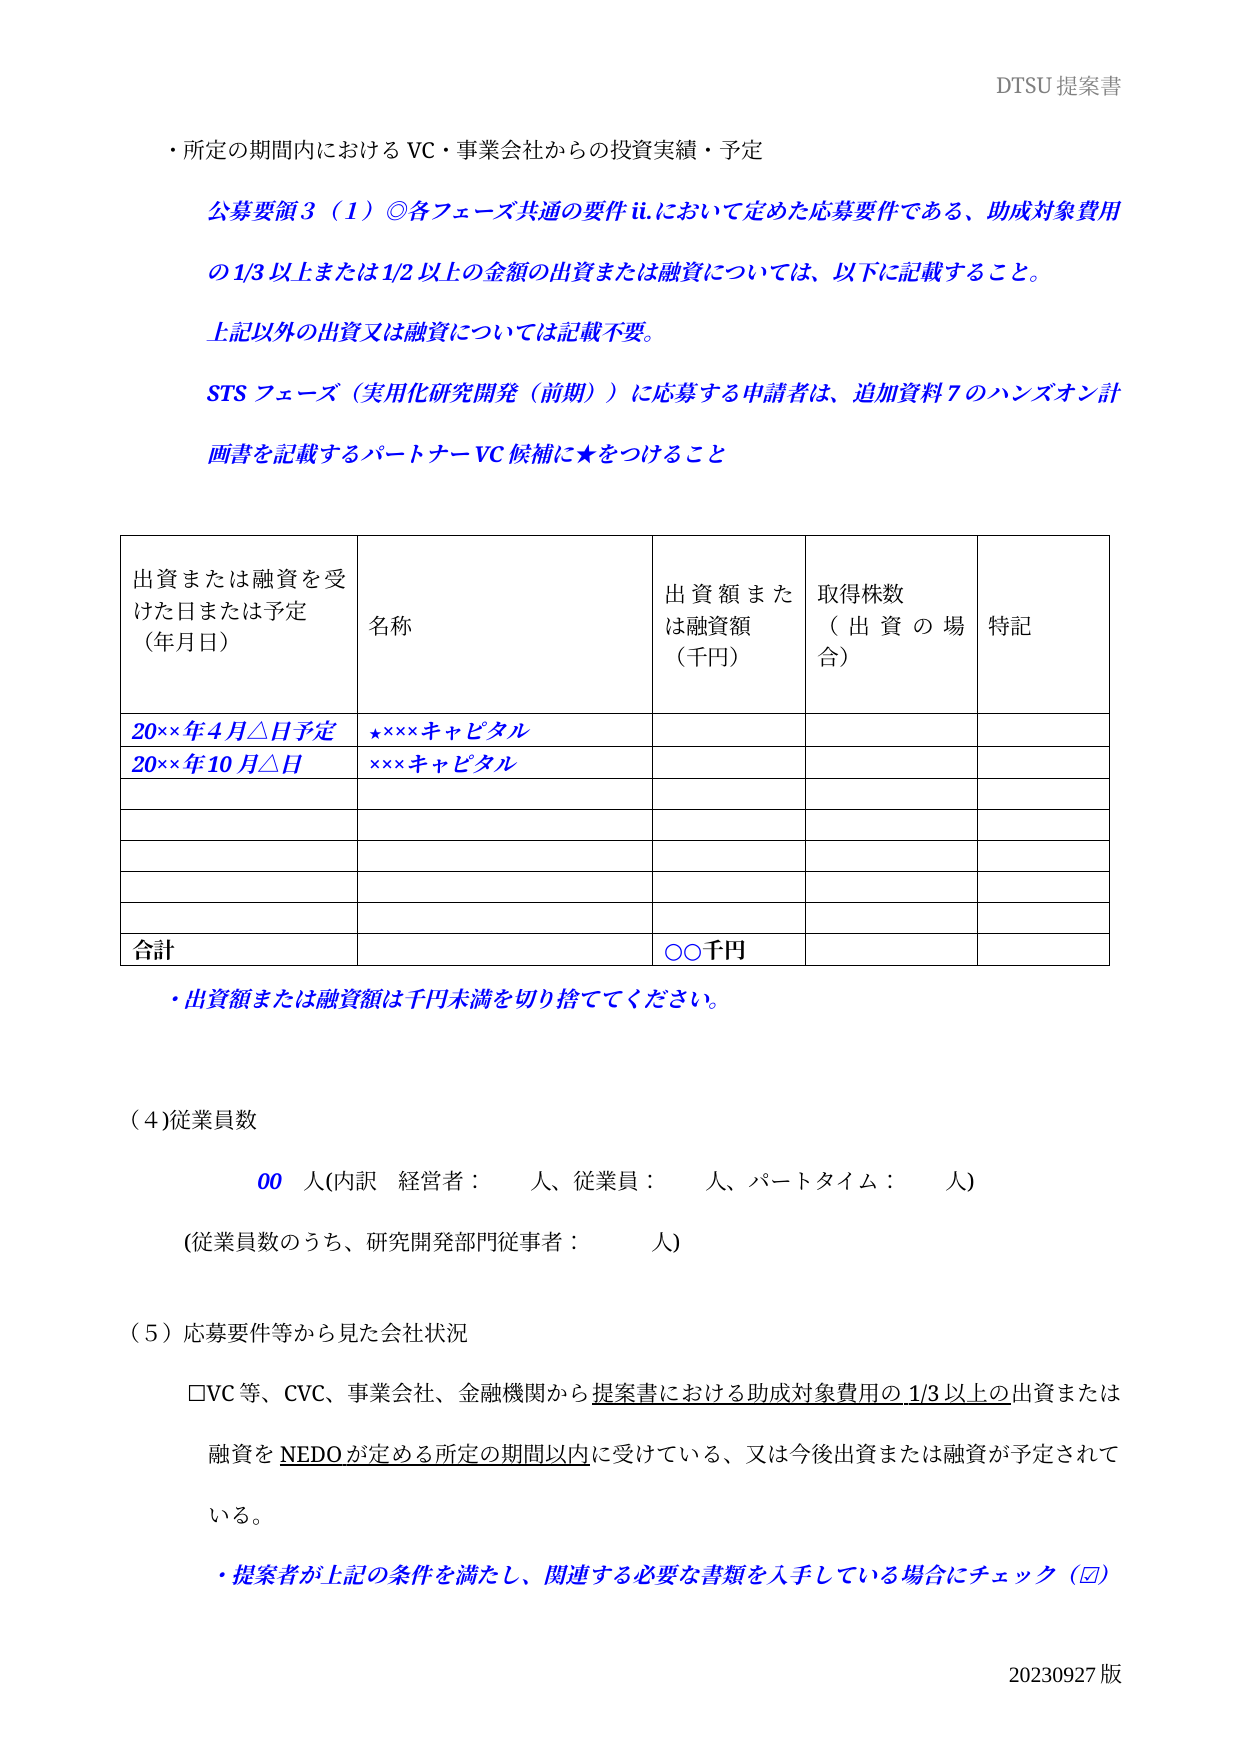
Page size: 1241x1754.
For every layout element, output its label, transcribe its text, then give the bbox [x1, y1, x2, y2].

table_cell [806, 714, 977, 746]
table_cell 20××年４月△日予定 [121, 714, 357, 746]
text VC等、CVC、事業会社、金融機関から提案書における助成対象費用の1/3以上の出資または融資をNEDOが定める所定の期間以内に受けている、又は今後出資または融資が予定されている。 [187, 1362, 1122, 1544]
table_cell [653, 810, 805, 840]
table_cell [358, 841, 652, 871]
table_cell [121, 810, 357, 840]
table_cell [653, 841, 805, 871]
table_cell [806, 841, 977, 871]
table_cell [121, 841, 357, 871]
table_cell ×××キャピタル [358, 747, 652, 778]
text ・出資額または融資額は千円未満を切り捨ててください。 [118, 483, 1122, 1028]
table_cell 20××年10月△日 [121, 747, 357, 778]
table_cell [653, 872, 805, 902]
table_cell [806, 903, 977, 932]
table_cell [806, 779, 977, 809]
table_header 特記 [978, 536, 1109, 713]
table_cell ★×××キャピタル [358, 714, 652, 746]
table_cell [978, 934, 1109, 965]
table_cell [653, 903, 805, 932]
table_cell [978, 810, 1109, 840]
table_cell [358, 779, 652, 809]
table_cell [806, 934, 977, 965]
table_cell [358, 934, 652, 965]
table_cell [806, 872, 977, 902]
table_cell [806, 747, 977, 778]
table_header 取得株数 （出資の場合） [806, 536, 977, 713]
table_cell 合計 [121, 934, 357, 965]
table_cell [358, 810, 652, 840]
table_cell [653, 779, 805, 809]
table_header 出資額または融資額 （千円） [653, 536, 805, 713]
text 00 人(内訳 経営者： 人、従業員： 人、パートタイム： 人) [148, 1150, 1122, 1210]
table_header 出資または融資を受けた日または予定 （年月日） [121, 536, 357, 713]
table_cell [653, 714, 805, 746]
text 上記以外の出資又は融資については記載不要。 [206, 301, 1122, 362]
table_cell [978, 714, 1109, 746]
table_cell [653, 747, 805, 778]
table_cell [358, 872, 652, 902]
table_cell [806, 810, 977, 840]
table_cell [121, 903, 357, 932]
text （４)従業員数 [118, 1089, 1122, 1150]
table_cell [121, 872, 357, 902]
table_cell [978, 903, 1109, 932]
table_cell [978, 841, 1109, 871]
table_cell [978, 779, 1109, 809]
table_cell [358, 903, 652, 932]
table_cell [978, 747, 1109, 778]
text （５）応募要件等から見た会社状況 [118, 1301, 1122, 1362]
text 公募要領３（１）◎各フェーズ共通の要件ii.において定めた応募要件である、助成対象費用の1/3以上または1/2以上の金額の出資または融資については、以下に記載すること。 [206, 180, 1122, 301]
text STSフェーズ（実用化研究開発（前期））に応募する申請者は、追加資料7のハンズオン計画書を記載するパートナーVC候補に★をつけること [207, 362, 1122, 483]
table_cell ○○千円 [653, 934, 805, 965]
table_cell [121, 779, 357, 809]
table_header 名称 [358, 536, 652, 713]
text ・所定の期間内におけるVC・事業会社からの投資実績・予定 [162, 119, 1122, 180]
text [209, 1544, 1122, 1604]
text (従業員数のうち、研究開発部門従事者： 人) [118, 1210, 1122, 1271]
table_cell [978, 872, 1109, 902]
